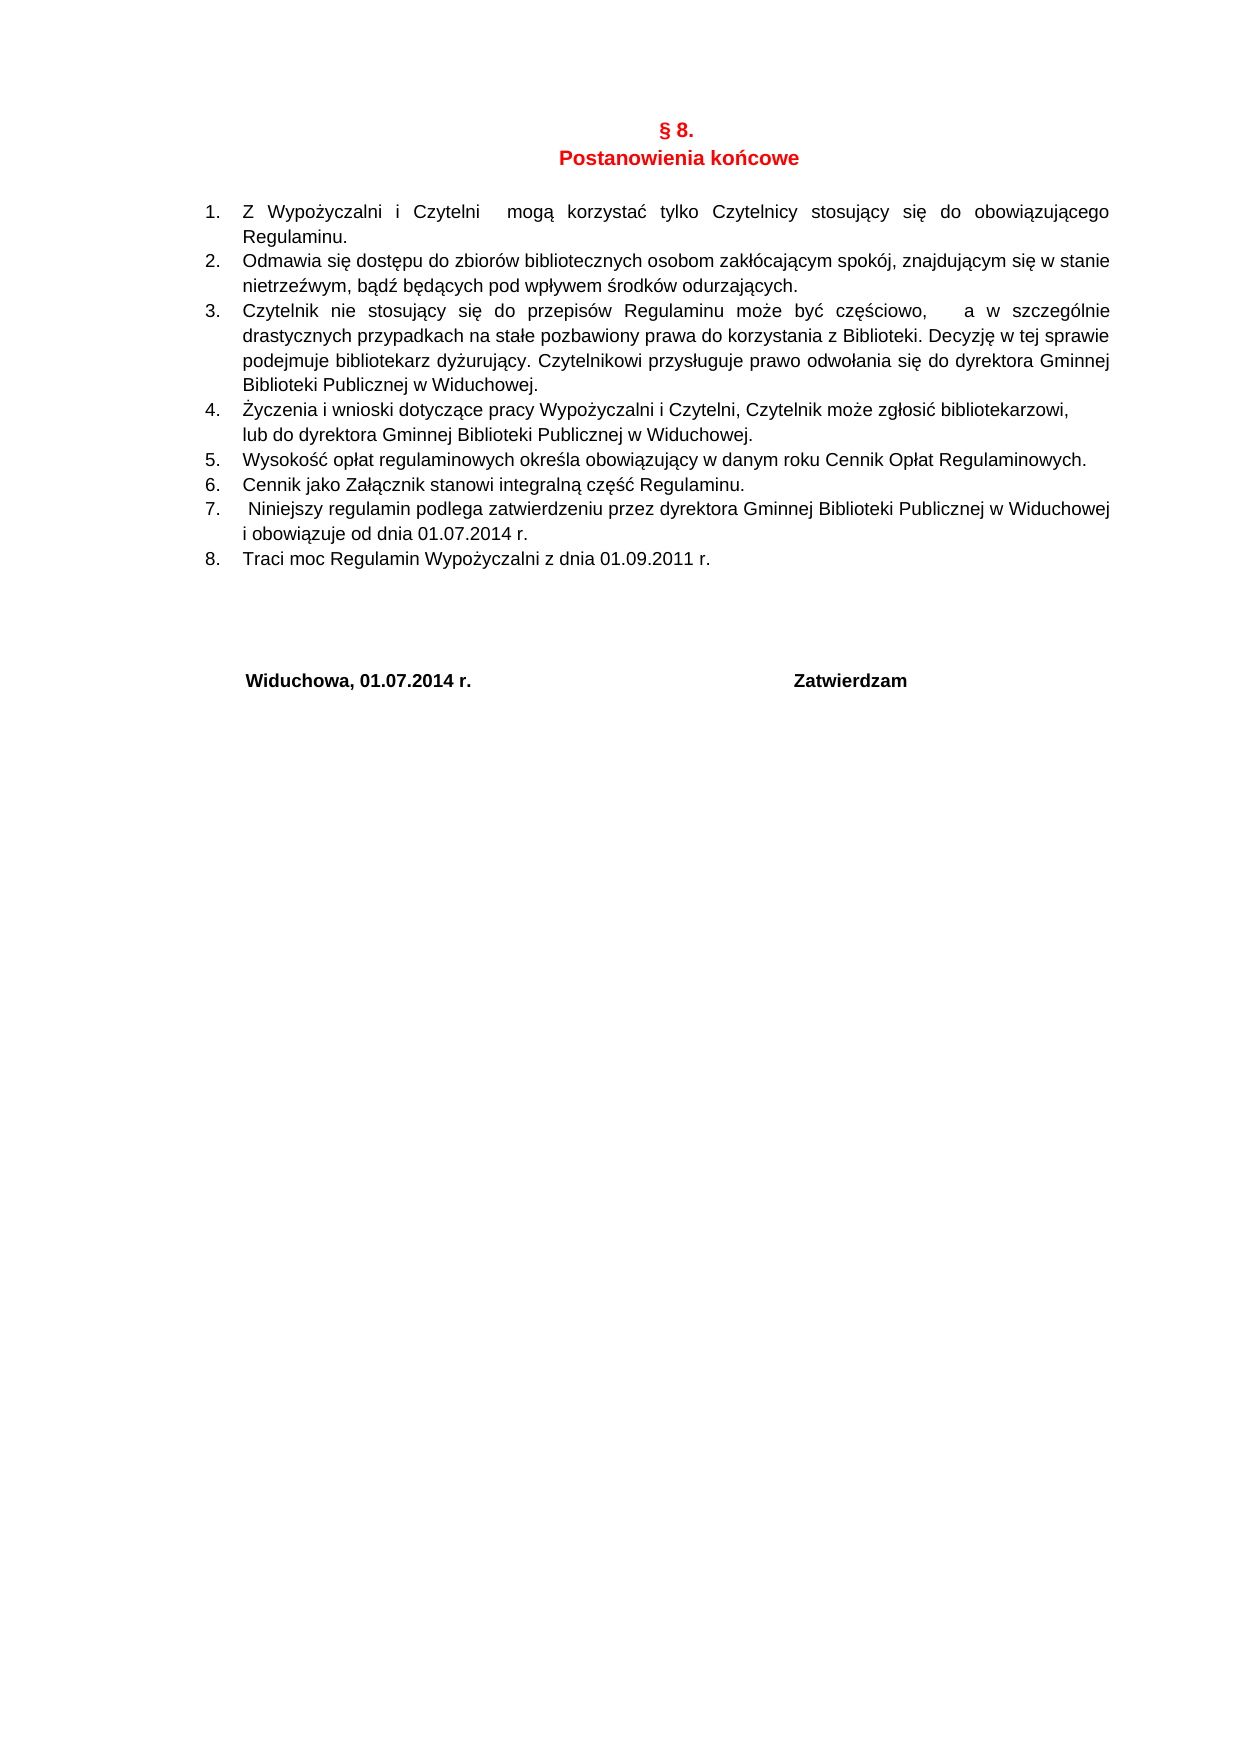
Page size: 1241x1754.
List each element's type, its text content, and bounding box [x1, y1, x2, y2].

list Czytelnik nie stosujący się do przepisów Regulaminu może być częściowo, a w szczególnie drastycznych przypadkach na stałe pozbawiony prawa do korzystania z Biblioteki. Decyzję w tej sprawie podejmuje bibliotekarz dyżurujący. Czytelnikowi przysługuje prawo odwołania się do dyrektora Gminnej Biblioteki Publicznej w Widuchowej. [205, 300, 1110, 396]
list Odmawia się dostępu do zbiorów bibliotecznych osobom zakłócającym spokój, znajdującym się w stanie nietrzeźwym, bądź będących pod wpływem środków odurzających. [205, 250, 1110, 297]
list Traci moc Regulamin Wypożyczalni z dnia 01.09.2011 r. [205, 548, 1110, 594]
list Niniejszy regulamin podlega zatwierdzeniu przez dyrektora Gminnej Biblioteki Publicznej w Widuchowej i obowiązuje od dnia 01.07.2014 r. [205, 498, 1110, 544]
list Wysokość opłat regulaminowych określa obowiązujący w danym roku Cennik Opłat Regulaminowych. [205, 448, 1110, 470]
list Cennik jako Załącznik stanowi integralną część Regulaminu. [205, 473, 1110, 495]
list Z Wypożyczalni i Czytelni mogą korzystać tylko Czytelnicy stosujący się do obowiązującego Regulaminu. [205, 201, 1110, 247]
text Widuchowa, 01.07.2014 r. Zatwierdzam [204, 670, 1110, 692]
list Postanowienia końcowe [242, 146, 1110, 169]
list § 8. [242, 118, 1110, 142]
list Życzenia i wnioski dotyczące pracy Wypożyczalni i Czytelni, Czytelnik może zgłosić bibliotekarzowi, [205, 399, 1110, 421]
list lub do dyrektora Gminnej Biblioteki Publicznej w Widuchowej. [242, 424, 1110, 445]
